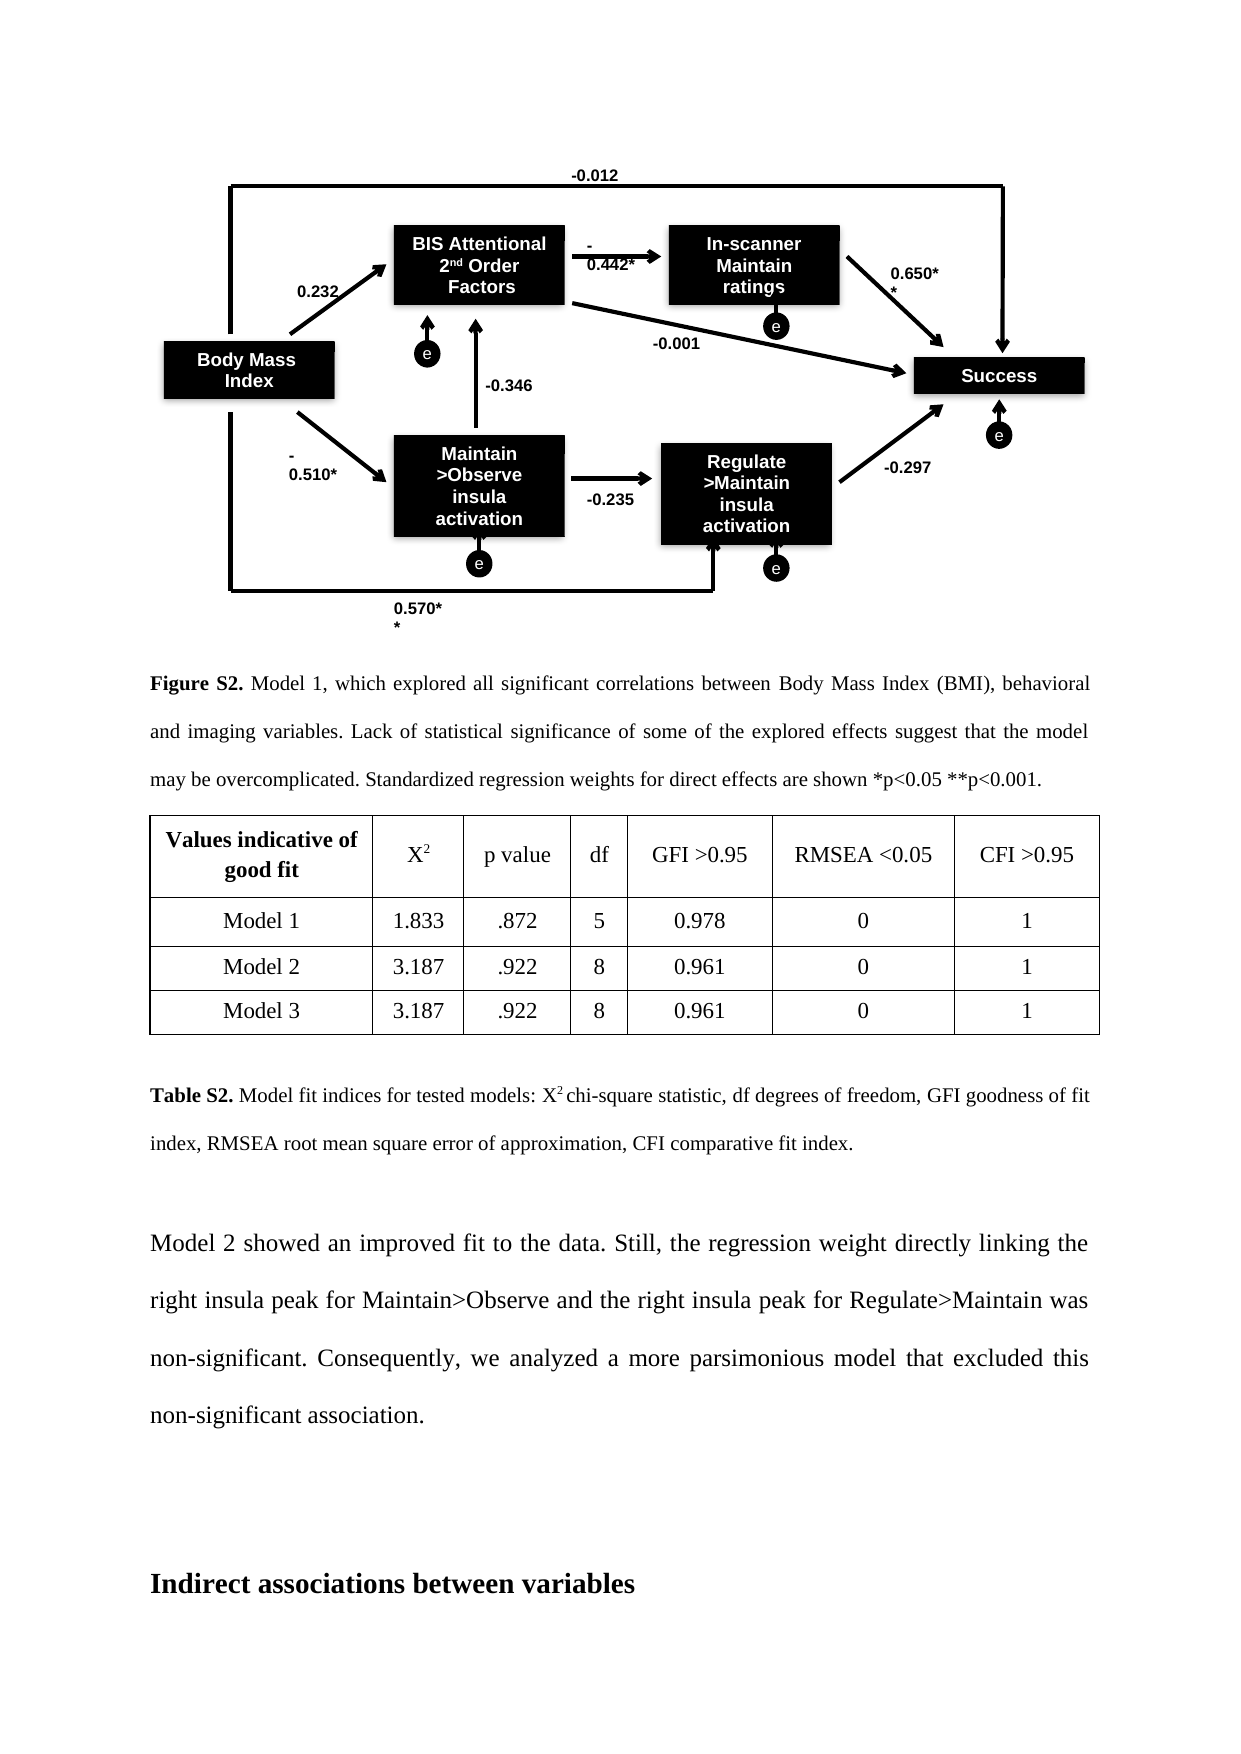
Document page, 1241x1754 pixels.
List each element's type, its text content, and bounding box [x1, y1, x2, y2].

table_cell 5 [571, 898, 627, 946]
table_cell 0 [773, 947, 954, 990]
table_cell Model 3 [151, 991, 372, 1034]
table_header X2 [373, 816, 463, 897]
table_cell 8 [571, 947, 627, 990]
text Model 2 showed an improved fit to the data. Still, the regression weight directly linking the right insula peak for Maintain>Observe and the right insula peak for Regulate>Maintain was non-significant. Consequently, we analyzed a more parsimonious model that excluded this non-significant association. [150, 1228, 1090, 1429]
table_header CFI >0.95 [955, 816, 1099, 897]
table_header RMSEA <0.05 [773, 816, 954, 897]
table_header p value [464, 816, 570, 897]
table_cell 1 [955, 991, 1099, 1034]
table_cell 0.978 [628, 898, 772, 946]
table_cell 1 [955, 898, 1099, 946]
table_header GFI >0.95 [628, 816, 772, 897]
table_cell 0 [773, 991, 954, 1034]
table_cell 8 [571, 991, 627, 1034]
table_cell 3.187 [373, 947, 463, 990]
table_cell 0.961 [628, 991, 772, 1034]
table_cell 3.187 [373, 991, 463, 1034]
text Indirect associations between variables [150, 1566, 1090, 1600]
table_header Values indicative of good fit [151, 816, 372, 897]
text Table S2. Model fit indices for tested models: X2 chi-square statistic, df degrees of freedom, GFI goodness of fit index, RMSEA root mean square error of approximation, CFI comparative fit index. [150, 1083, 1090, 1155]
table_cell .872 [464, 898, 570, 946]
table_cell 1.833 [373, 898, 463, 946]
table_cell 0 [773, 898, 954, 946]
table_cell Model 2 [151, 947, 372, 990]
table_cell .922 [464, 947, 570, 990]
table_cell 1 [955, 947, 1099, 990]
table_cell 0.961 [628, 947, 772, 990]
table_cell .922 [464, 991, 570, 1034]
table_header df [571, 816, 627, 897]
text Figure S2. Model 1, which explored all significant correlations between Body Mass Index (BMI), behavioral and imaging variables. Lack of statistical significance of some of the explored effects suggest that the model may be overcomplicated. Standardized regression weights for direct effects are shown *p<0.05 **p<0.001. [150, 671, 1090, 791]
table_cell Model 1 [151, 898, 372, 946]
